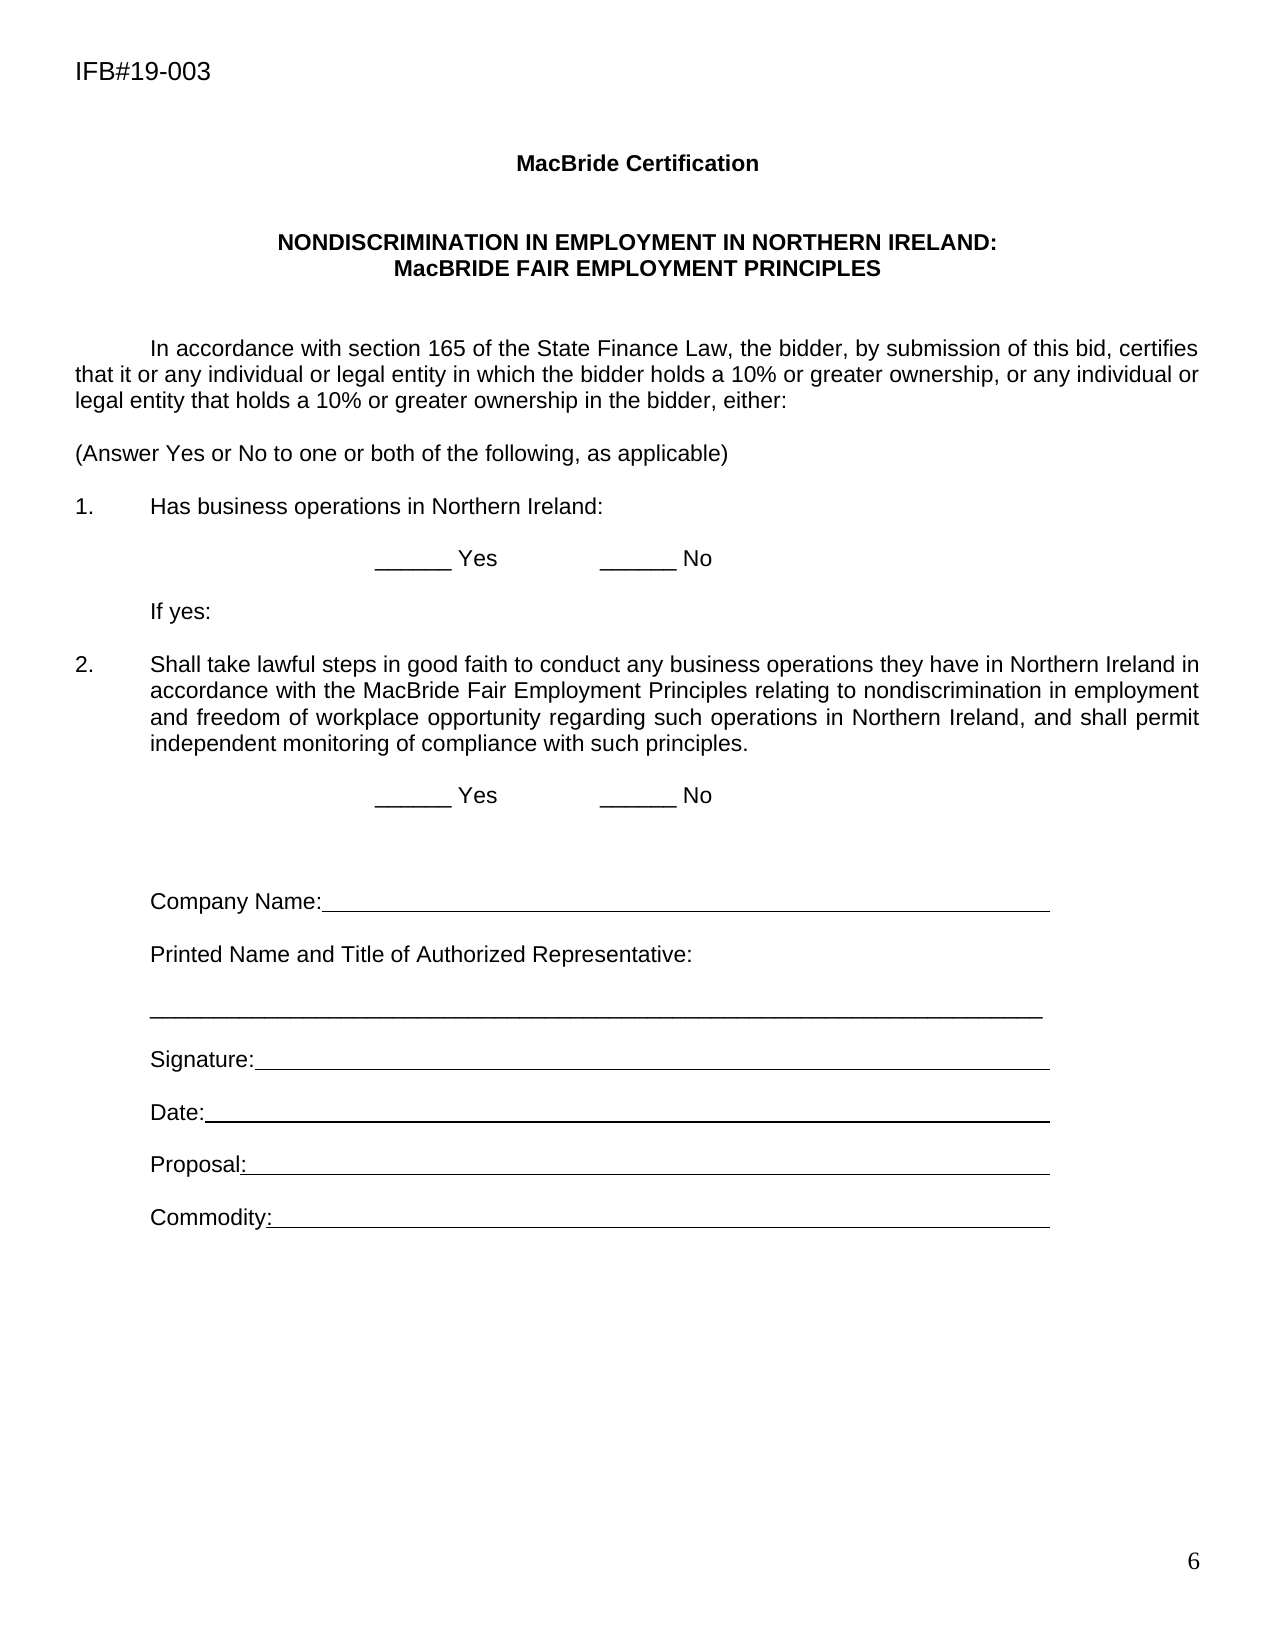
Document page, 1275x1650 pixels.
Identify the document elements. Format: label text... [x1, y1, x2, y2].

text Date: [150, 1099, 1200, 1125]
text ______________________________________________________________________ [150, 993, 1200, 1020]
text Proposal: [150, 1151, 1200, 1178]
text Commodity: [150, 1204, 1200, 1231]
list Has business operations in : [75, 493, 1200, 519]
text NONDISCRIMINATION IN EMPLOYMENT IN NORTHERN IRELAND: [75, 229, 1200, 255]
text If yes: [75, 598, 1200, 624]
text Printed Name and Title of Authorized Representative: [150, 941, 1200, 967]
subtitle MacBRIDE FAIR EMPLOYMENT PRINCIPLES [75, 255, 1200, 282]
text Signature: [150, 1046, 1200, 1072]
text (Answer Yes or No to one or both of the following, as applicable) [75, 440, 1200, 466]
text In accordance with section 165 of the State Finance Law, the bidder, by submission of this bid, certifies that it or any individual or legal entity in which the bidder holds a 10% or greater ownership, or any individual or legal entity that holds a 10% or greater ownership in the bidder, either: [75, 334, 1200, 413]
title MacBride Certification [75, 150, 1200, 176]
text Company Name: [150, 888, 1200, 914]
text ______ Yes ______ No [375, 782, 1200, 809]
list Shall take lawful steps in good faith to conduct any business operations they have in in accordance with the MacBride Fair Employment Principles relating to nondiscrimination in employment and freedom of workplace opportunity regarding such operations in , and shall permit independent monitoring of compliance with such principles. [75, 651, 1200, 756]
text ______ Yes ______ No [375, 545, 1200, 572]
